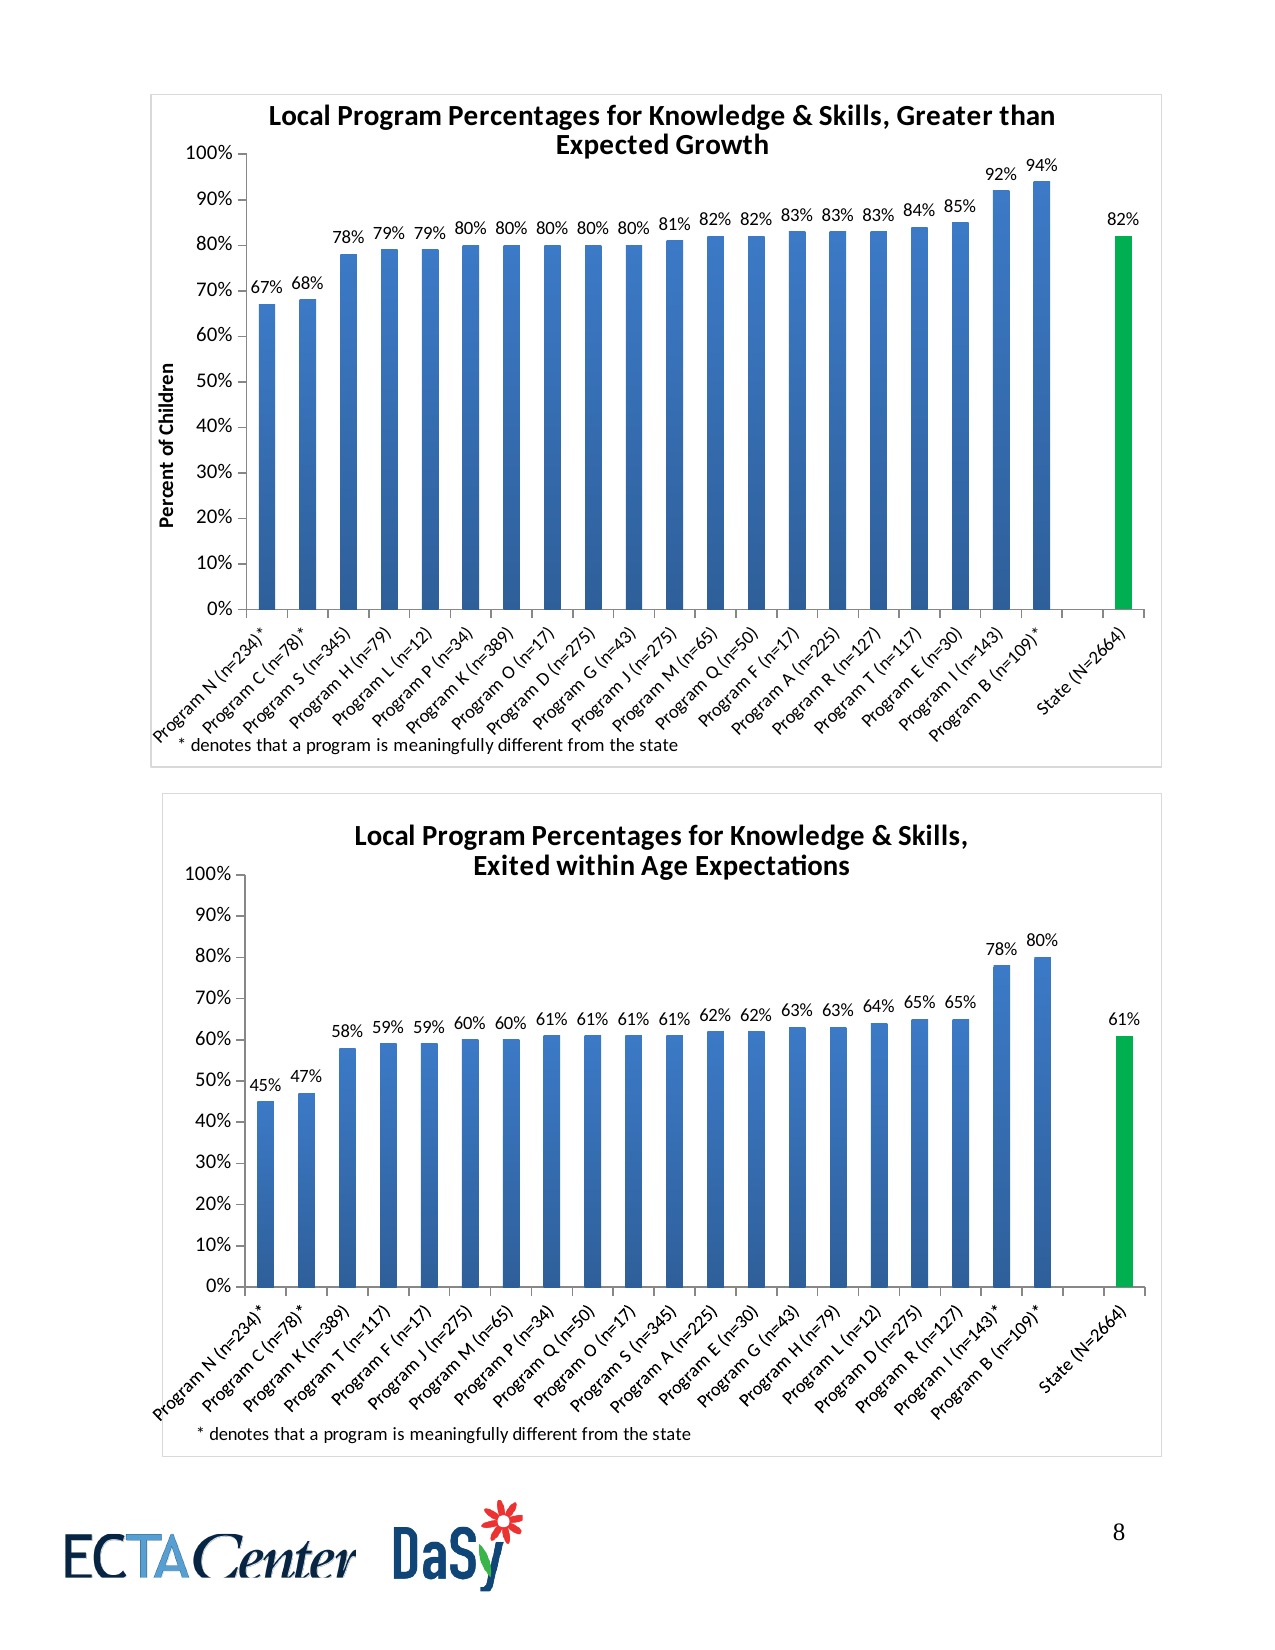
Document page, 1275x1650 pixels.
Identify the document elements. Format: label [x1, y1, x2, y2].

picture [393, 1500, 523, 1592]
picture [65, 1533, 356, 1578]
